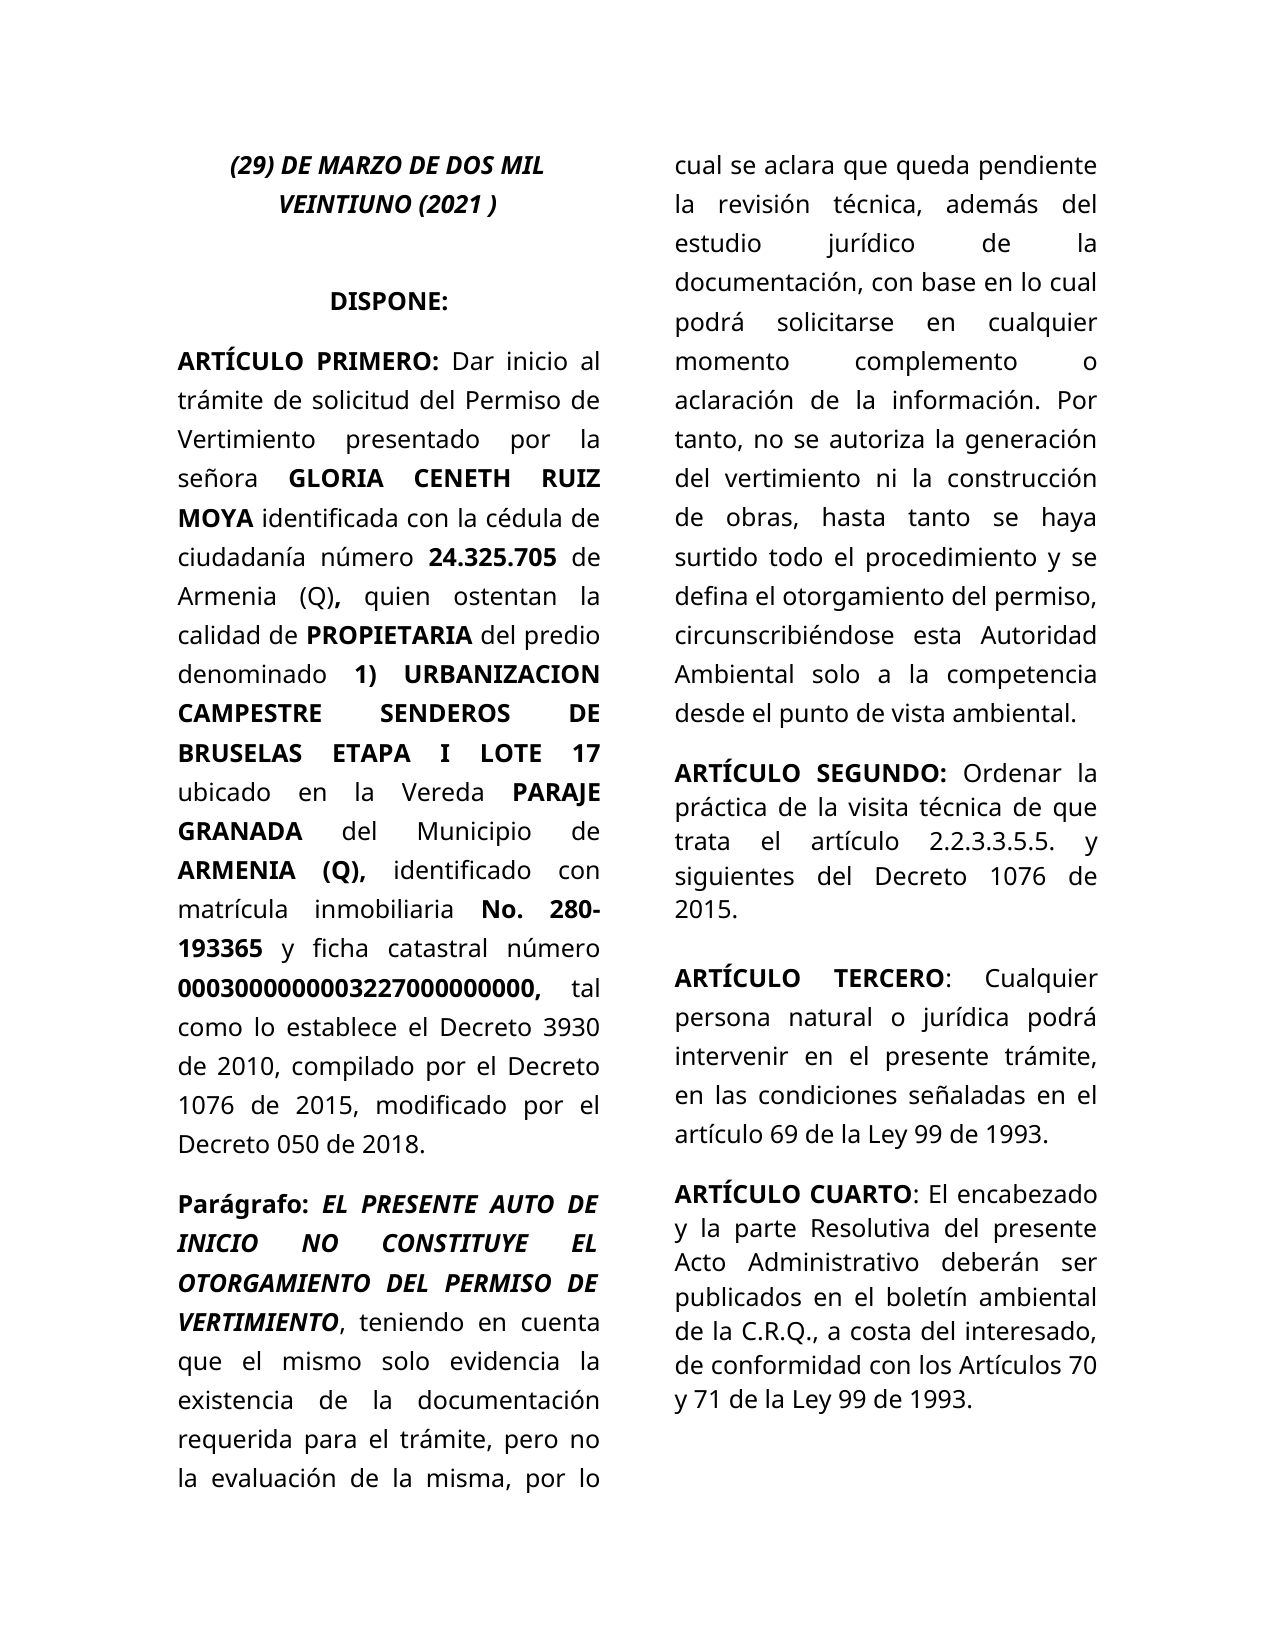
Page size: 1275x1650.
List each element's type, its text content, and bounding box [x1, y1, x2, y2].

text DISPONE: [177, 283, 601, 318]
text ARTÍCULO CUARTO: El encabezado y la parte Resolutiva del presente Acto Administrativo deberán ser publicados en el boletín ambiental de la C.R.Q., a costa del interesado, de conformidad con los Artículos 70 y 71 de la Ley 99 de 1993. [674, 1177, 1098, 1415]
text Parágrafo: EL PRESENTE AUTO DE INICIO NO CONSTITUYE EL OTORGAMIENTO DEL PERMISO DE VERTIMIENTO, teniendo en cuenta que el mismo solo evidencia la existencia de la documentación requerida para el trámite, pero no la evaluación de la misma, por lo cual se aclara que queda pendiente la revisión técnica, además del estudio jurídico de la documentación, con base en lo cual podrá solicitarse en cualquier momento complemento o aclaración de la información. Por tanto, no se autoriza la generación del vertimiento ni la construcción de obras, hasta tanto se haya surtido todo el procedimiento y se defina el otorgamiento del permiso, circunscribiéndose esta Autoridad Ambiental solo a la competencia desde el punto de vista ambiental. [674, 148, 1098, 730]
text Parágrafo: EL PRESENTE AUTO DE INICIO NO CONSTITUYE EL OTORGAMIENTO DEL PERMISO DE VERTIMIENTO, teniendo en cuenta que el mismo solo evidencia la existencia de la documentación requerida para el trámite, pero no la evaluación de la misma, por lo cual se aclara que queda pendiente la revisión técnica, además del estudio jurídico de la documentación, con base en lo cual podrá solicitarse en cualquier momento complemento o aclaración de la información. Por tanto, no se autoriza la generación del vertimiento ni la construcción de obras, hasta tanto se haya surtido todo el procedimiento y se defina el otorgamiento del permiso, circunscribiéndose esta Autoridad Ambiental solo a la competencia desde el punto de vista ambiental. [177, 1187, 601, 1495]
text ARTÍCULO SEGUNDO: Ordenar la práctica de la visita técnica de que trata el artículo 2.2.3.3.5.5. y siguientes del Decreto 1076 de 2015. [674, 756, 1098, 926]
text ARTÍCULO TERCERO: Cualquier persona natural o jurídica podrá intervenir en el presente trámite, en las condiciones señaladas en el artículo 69 de la Ley 99 de 1993. [674, 960, 1098, 1151]
text ARTÍCULO PRIMERO: Dar inicio al trámite de solicitud del Permiso de Vertimiento presentado por la señora GLORIA CENETH RUIZ MOYA identificada con la cédula de ciudadanía número 24.325.705 de Armenia (Q), quien ostentan la calidad de PROPIETARIA del predio denominado 1) URBANIZACION CAMPESTRE SENDEROS DE BRUSELAS ETAPA I LOTE 17 ubicado en la Vereda PARAJE GRANADA del Municipio de ARMENIA (Q), identificado con matrícula inmobiliaria No. 280-193365 y ficha catastral número 0003000000003227000000000, tal como lo establece el Decreto 3930 de 2010, compilado por el Decreto 1076 de 2015, modificado por el Decreto 050 de 2018. [177, 343, 601, 1161]
